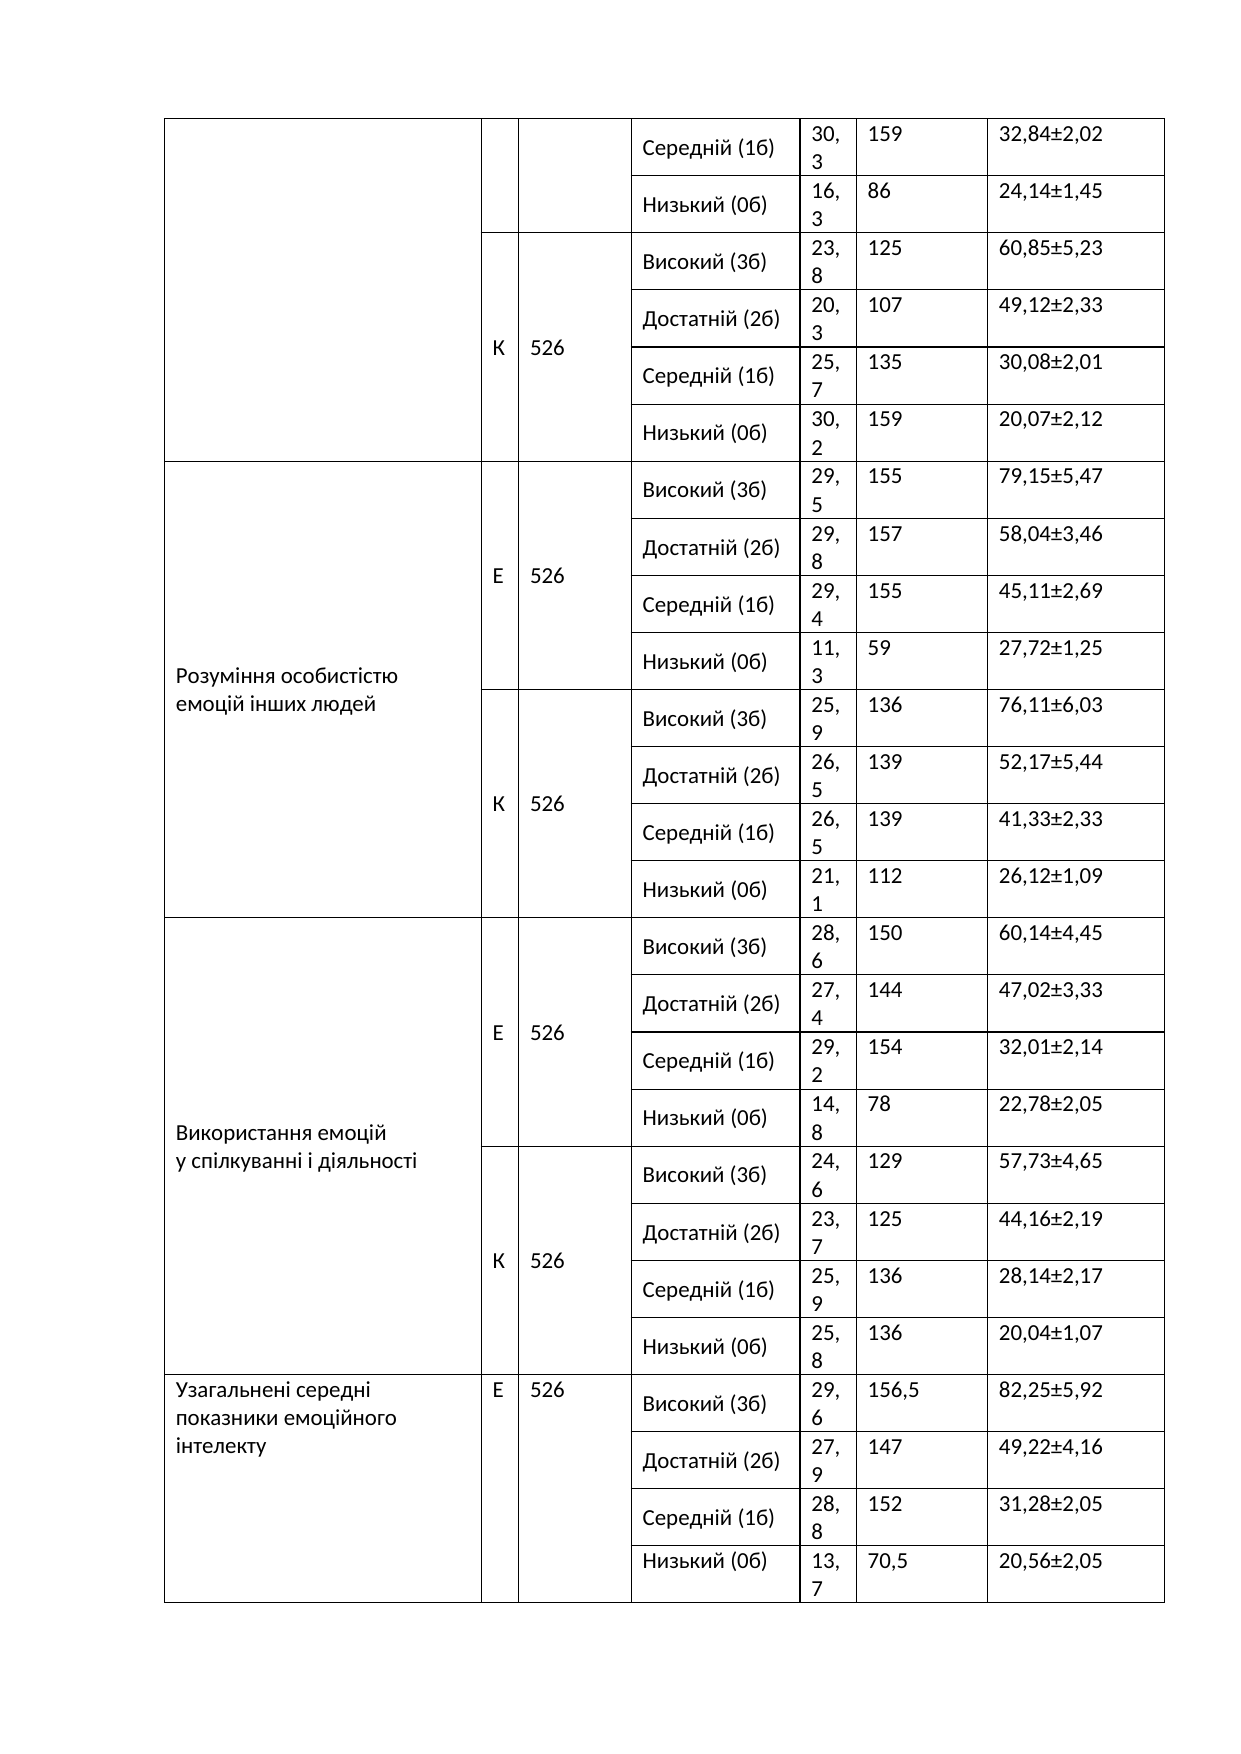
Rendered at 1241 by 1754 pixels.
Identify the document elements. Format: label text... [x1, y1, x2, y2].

table_cell 21,1 [801, 861, 856, 917]
table_cell Низький (0б) [632, 633, 799, 689]
table_cell 24,6 [801, 1147, 856, 1203]
table_cell 526 [519, 1375, 631, 1602]
table_cell К [482, 233, 518, 461]
table_cell Середній (1б) [632, 804, 799, 860]
table_cell 136 [857, 1261, 987, 1317]
table_cell 22,78±2,05 [988, 1090, 1164, 1146]
table_cell 44,16±2,19 [988, 1204, 1164, 1260]
table_cell 159 [857, 119, 987, 175]
table_cell К [482, 1147, 518, 1374]
table_cell Низький (0б) [632, 1090, 799, 1146]
table_cell 129 [857, 1147, 987, 1203]
table_cell Високий (3б) [632, 233, 799, 289]
table_cell Узагальнені середні показники емоційного інтелекту [165, 1375, 481, 1602]
table_cell 136 [857, 1318, 987, 1374]
table_cell 526 [519, 918, 631, 1146]
table_cell Достатній (2б) [632, 1204, 799, 1260]
table_cell 70,5 [857, 1546, 987, 1602]
table_cell Середній (1б) [632, 1261, 799, 1317]
table_cell 30,3 [801, 119, 856, 175]
table_cell Достатній (2б) [632, 519, 799, 575]
table_cell 32,01±2,14 [988, 1033, 1164, 1088]
table_cell 20,04±1,07 [988, 1318, 1164, 1374]
table_cell 52,17±5,44 [988, 747, 1164, 803]
table_cell 16,3 [801, 176, 856, 232]
table_cell 25,9 [801, 1261, 856, 1317]
table_cell 28,8 [801, 1489, 856, 1545]
table_cell 156,5 [857, 1375, 987, 1431]
table_cell 29,2 [801, 1033, 856, 1088]
table_cell 26,5 [801, 747, 856, 803]
table_cell 30,08±2,01 [988, 348, 1164, 403]
table_cell 28,6 [801, 918, 856, 974]
table_cell 147 [857, 1432, 987, 1488]
table_cell Е [482, 462, 518, 689]
table_cell 26,12±1,09 [988, 861, 1164, 917]
table_cell Е [482, 918, 518, 1146]
table_cell Високий (3б) [632, 462, 799, 518]
table_cell 79,15±5,47 [988, 462, 1164, 518]
table_cell Низький (0б) [632, 176, 799, 232]
table_cell 139 [857, 747, 987, 803]
table_cell Низький (0б) [632, 405, 799, 461]
table_cell 49,22±4,16 [988, 1432, 1164, 1488]
table_cell 20,3 [801, 290, 856, 346]
table_cell 49,12±2,33 [988, 290, 1164, 346]
table_cell 526 [519, 690, 631, 917]
table_cell 29,6 [801, 1375, 856, 1431]
table_cell 45,11±2,69 [988, 576, 1164, 632]
table_cell 57,73±4,65 [988, 1147, 1164, 1203]
table_cell Середній (1б) [632, 348, 799, 403]
table_cell 20,56±2,05 [988, 1546, 1164, 1602]
table_cell 526 [519, 1147, 631, 1374]
table_cell Достатній (2б) [632, 975, 799, 1031]
table_cell Середній (1б) [632, 1033, 799, 1088]
table_cell 155 [857, 576, 987, 632]
table_cell 59 [857, 633, 987, 689]
table_cell 29,8 [801, 519, 856, 575]
table_cell 29,4 [801, 576, 856, 632]
table_cell 150 [857, 918, 987, 974]
table_cell 136 [857, 690, 987, 746]
table_cell 107 [857, 290, 987, 346]
table_cell 144 [857, 975, 987, 1031]
table_cell 47,02±3,33 [988, 975, 1164, 1031]
table_cell 157 [857, 519, 987, 575]
table_cell 82,25±5,92 [988, 1375, 1164, 1431]
table_cell 32,84±2,02 [988, 119, 1164, 175]
table_cell 13,7 [801, 1546, 856, 1602]
table_cell 526 [519, 462, 631, 689]
table_cell Низький (0б) [632, 1546, 799, 1602]
table_cell 20,07±2,12 [988, 405, 1164, 461]
table_cell 76,11±6,03 [988, 690, 1164, 746]
table_cell Високий (3б) [632, 1375, 799, 1431]
table_cell Е [482, 1375, 518, 1602]
table_cell 11,3 [801, 633, 856, 689]
table_cell К [482, 690, 518, 917]
table_cell Високий (3б) [632, 690, 799, 746]
table_cell 125 [857, 1204, 987, 1260]
table_cell Достатній (2б) [632, 747, 799, 803]
table_cell Середній (1б) [632, 119, 799, 175]
table_cell 25,7 [801, 348, 856, 403]
table_cell Розуміння особистістю емоцій інших людей [165, 462, 481, 917]
table_cell 152 [857, 1489, 987, 1545]
table_cell 27,72±1,25 [988, 633, 1164, 689]
table_cell 60,85±5,23 [988, 233, 1164, 289]
table_cell 27,9 [801, 1432, 856, 1488]
table_cell 135 [857, 348, 987, 403]
table_cell 86 [857, 176, 987, 232]
table_cell Низький (0б) [632, 1318, 799, 1374]
table_cell 526 [519, 233, 631, 461]
table_cell 78 [857, 1090, 987, 1146]
table_cell Достатній (2б) [632, 1432, 799, 1488]
table_cell Використання емоцій у спілкуванні і діяльності [165, 918, 481, 1374]
table_cell Достатній (2б) [632, 290, 799, 346]
table_cell 23,8 [801, 233, 856, 289]
table_cell 60,14±4,45 [988, 918, 1164, 974]
table_cell Середній (1б) [632, 1489, 799, 1545]
table_cell Високий (3б) [632, 918, 799, 974]
table_cell 23,7 [801, 1204, 856, 1260]
table_cell 25,8 [801, 1318, 856, 1374]
table_cell 154 [857, 1033, 987, 1088]
table_cell 28,14±2,17 [988, 1261, 1164, 1317]
table_cell 58,04±3,46 [988, 519, 1164, 575]
table_cell 29,5 [801, 462, 856, 518]
table_cell 41,33±2,33 [988, 804, 1164, 860]
table_cell 24,14±1,45 [988, 176, 1164, 232]
table_cell Низький (0б) [632, 861, 799, 917]
table_cell Середній (1б) [632, 576, 799, 632]
table_cell 26,5 [801, 804, 856, 860]
table_cell 30,2 [801, 405, 856, 461]
table_cell Високий (3б) [632, 1147, 799, 1203]
table_cell 14,8 [801, 1090, 856, 1146]
table_cell 159 [857, 405, 987, 461]
table_cell 139 [857, 804, 987, 860]
table_cell 125 [857, 233, 987, 289]
table_cell 112 [857, 861, 987, 917]
table_cell 27,4 [801, 975, 856, 1031]
table_cell 31,28±2,05 [988, 1489, 1164, 1545]
table_cell 25,9 [801, 690, 856, 746]
table_cell 155 [857, 462, 987, 518]
